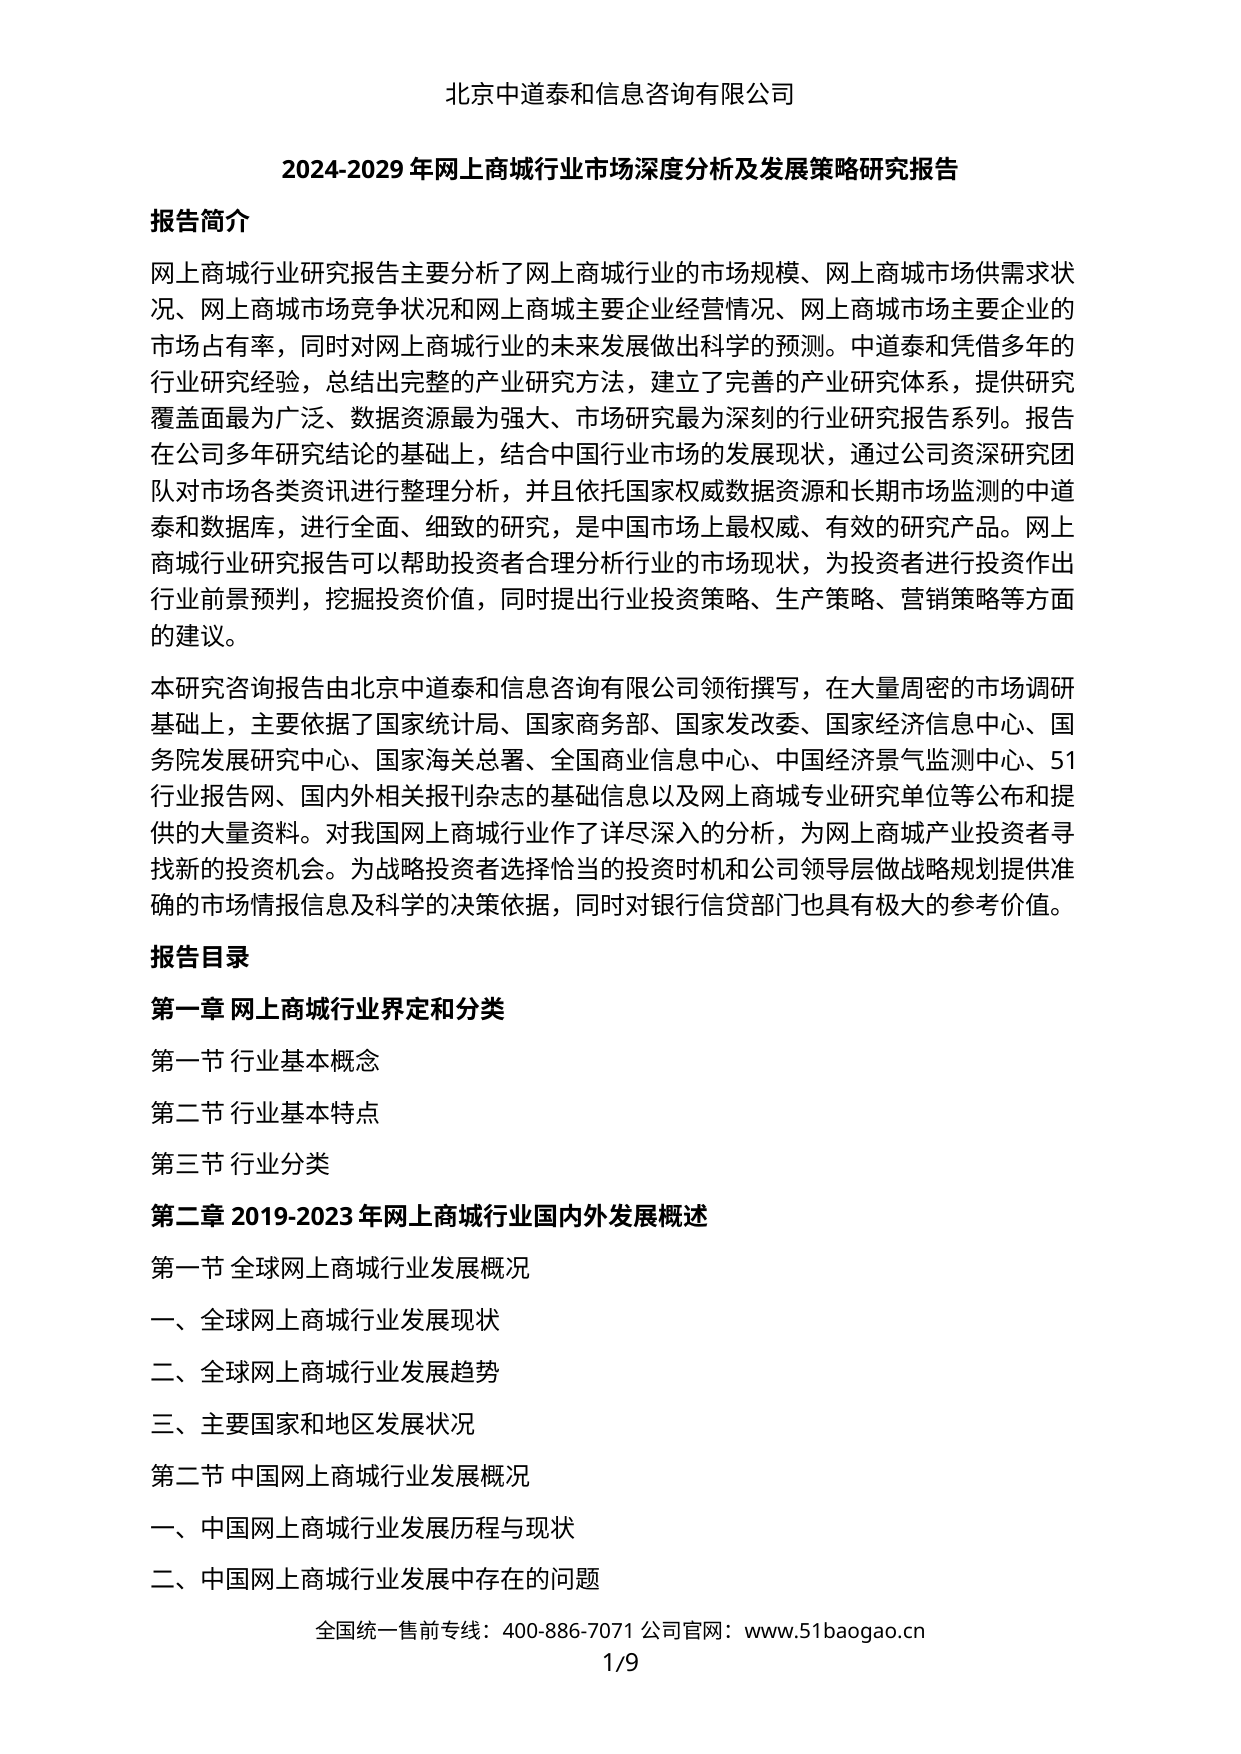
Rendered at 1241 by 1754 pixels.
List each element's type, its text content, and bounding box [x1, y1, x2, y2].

text 一、中国网上商城行业发展历程与现状 [150, 1508, 1090, 1544]
text 2024-2029年网上商城行业市场深度分析及发展策略研究报告 [150, 150, 1090, 186]
text 第二节 中国网上商城行业发展概况 [150, 1456, 1090, 1492]
text 报告简介 [150, 202, 1090, 238]
text 一、全球网上商城行业发展现状 [150, 1301, 1090, 1337]
text 第一节 全球网上商城行业发展概况 [150, 1249, 1090, 1285]
text 三、主要国家和地区发展状况 [150, 1404, 1090, 1441]
text 第一章 网上商城行业界定和分类 [150, 989, 1090, 1026]
text 二、全球网上商城行业发展趋势 [150, 1352, 1090, 1389]
text 第一节 行业基本概念 [150, 1041, 1090, 1077]
text 报告目录 [150, 937, 1090, 974]
text 第三节 行业分类 [150, 1145, 1090, 1181]
text 二、中国网上商城行业发展中存在的问题 [150, 1560, 1090, 1596]
text 第二章 2019-2023年网上商城行业国内外发展概述 [150, 1197, 1090, 1233]
text 本研究咨询报告由北京中道泰和信息咨询有限公司领衔撰写，在大量周密的市场调研基础上，主要依据了国家统计局、国家商务部、国家发改委、国家经济信息中心、国务院发展研究中心、国家海关总署、全国商业信息中心、中国经济景气监测中心、51行业报告网、国内外相关报刊杂志的基础信息以及网上商城专业研究单位等公布和提供的大量资料。对我国网上商城行业作了详尽深入的分析，为网上商城产业投资者寻找新的投资机会。为战略投资者选择恰当的投资时机和公司领导层做战略规划提供准确的市场情报信息及科学的决策依据，同时对银行信贷部门也具有极大的参考价值。 [150, 668, 1090, 922]
text 网上商城行业研究报告主要分析了网上商城行业的市场规模、网上商城市场供需求状况、网上商城市场竞争状况和网上商城主要企业经营情况、网上商城市场主要企业的市场占有率，同时对网上商城行业的未来发展做出科学的预测。中道泰和凭借多年的行业研究经验，总结出完整的产业研究方法，建立了完善的产业研究体系，提供研究覆盖面最为广泛、数据资源最为强大、市场研究最为深刻的行业研究报告系列。报告在公司多年研究结论的基础上，结合中国行业市场的发展现状，通过公司资深研究团队对市场各类资讯进行整理分析，并且依托国家权威数据资源和长期市场监测的中道泰和数据库，进行全面、细致的研究，是中国市场上最权威、有效的研究产品。网上商城行业研究报告可以帮助投资者合理分析行业的市场现状，为投资者进行投资作出行业前景预判，挖掘投资价值，同时提出行业投资策略、生产策略、营销策略等方面的建议。 [150, 254, 1090, 652]
text 第二节 行业基本特点 [150, 1093, 1090, 1129]
